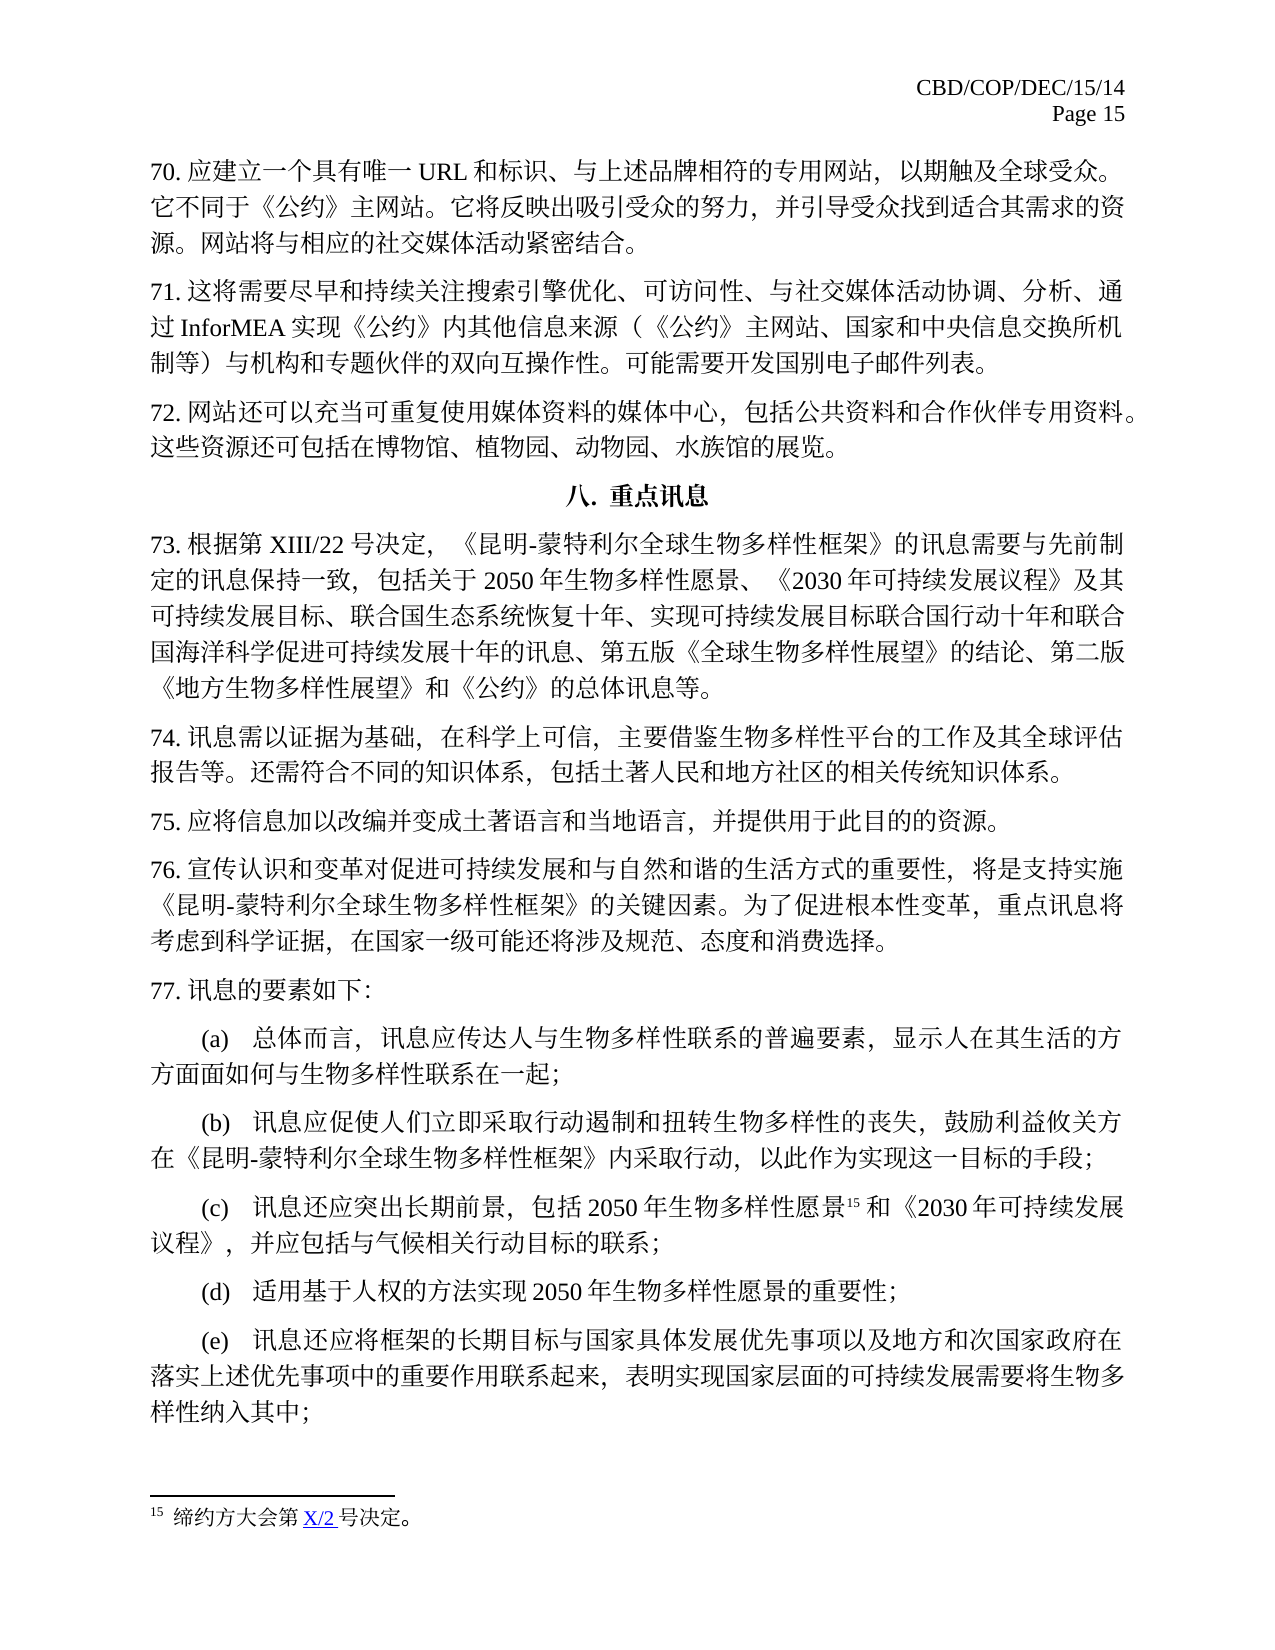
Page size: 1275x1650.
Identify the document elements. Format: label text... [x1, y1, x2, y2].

list 讯息还应将框架的长期目标与国家具体发展优先事项以及地方和次国家政府在落实上述优先事项中的重要作用联系起来，表明实现国家层面的可持续发展需要将生物多样性纳入其中； [150, 1320, 1125, 1428]
list 适用基于人权的方法实现2050年生物多样性愿景的重要性； [150, 1272, 1125, 1308]
list 讯息需以证据为基础，在科学上可信，主要借鉴生物多样性平台的工作及其全球评估报告等。还需符合不同的知识体系，包括土著人民和地方社区的相关传统知识体系。 [150, 717, 1125, 789]
list 讯息应促使人们立即采取行动遏制和扭转生物多样性的丧失，鼓励利益攸关方在《昆明-蒙特利尔全球生物多样性框架》内采取行动，以此作为实现这一目标的手段； [150, 1103, 1125, 1175]
list 网站还可以充当可重复使用媒体资料的媒体中心，包括公共资料和合作伙伴专用资料。这些资源还可包括在博物馆、植物园、动物园、水族馆的展览。 [150, 392, 1125, 464]
list 根据第XIII/22号决定，《昆明-蒙特利尔全球生物多样性框架》的讯息需要与先前制定的讯息保持一致，包括关于2050年生物多样性愿景、《2030年可持续发展议程》及其可持续发展目标、联合国生态系统恢复十年、实现可持续发展目标联合国行动十年和联合国海洋科学促进可持续发展十年的讯息、第五版《全球生物多样性展望》的结论、第二版《地方生物多样性展望》和《公约》的总体讯息等。 [150, 525, 1125, 705]
list 应将信息加以改编并变成土著语言和当地语言，并提供用于此目的的资源。 [150, 802, 1125, 837]
list 总体而言，讯息应传达人与生物多样性联系的普遍要素，显示人在其生活的方方面面如何与生物多样性联系在一起； [150, 1019, 1125, 1091]
list 八. 重点讯息 [150, 477, 1125, 512]
list 宣传认识和变革对促进可持续发展和与自然和谐的生活方式的重要性，将是支持实施《昆明-蒙特利尔全球生物多样性框架》的关键因素。为了促进根本性变革，重点讯息将考虑到科学证据，在国家一级可能还将涉及规范、态度和消费选择。 [150, 850, 1125, 958]
list 这将需要尽早和持续关注搜索引擎优化、可访问性、与社交媒体活动协调、分析、通过InforMEA实现《公约》内其他信息来源（《公约》主网站、国家和中央信息交换所机制等）与机构和专题伙伴的双向互操作性。可能需要开发国别电子邮件列表。 [150, 272, 1125, 380]
list 应建立一个具有唯一URL和标识、与上述品牌相符的专用网站，以期触及全球受众。它不同于《公约》主网站。它将反映出吸引受众的努力，并引导受众找到适合其需求的资源。网站将与相应的社交媒体活动紧密结合。 [150, 152, 1125, 259]
list 讯息还应突出长期前景，包括2050年生物多样性愿景 和《2030年可持续发展议程》，并应包括与气候相关行动目标的联系； [150, 1187, 1125, 1259]
list 讯息的要素如下： [150, 970, 1125, 1006]
